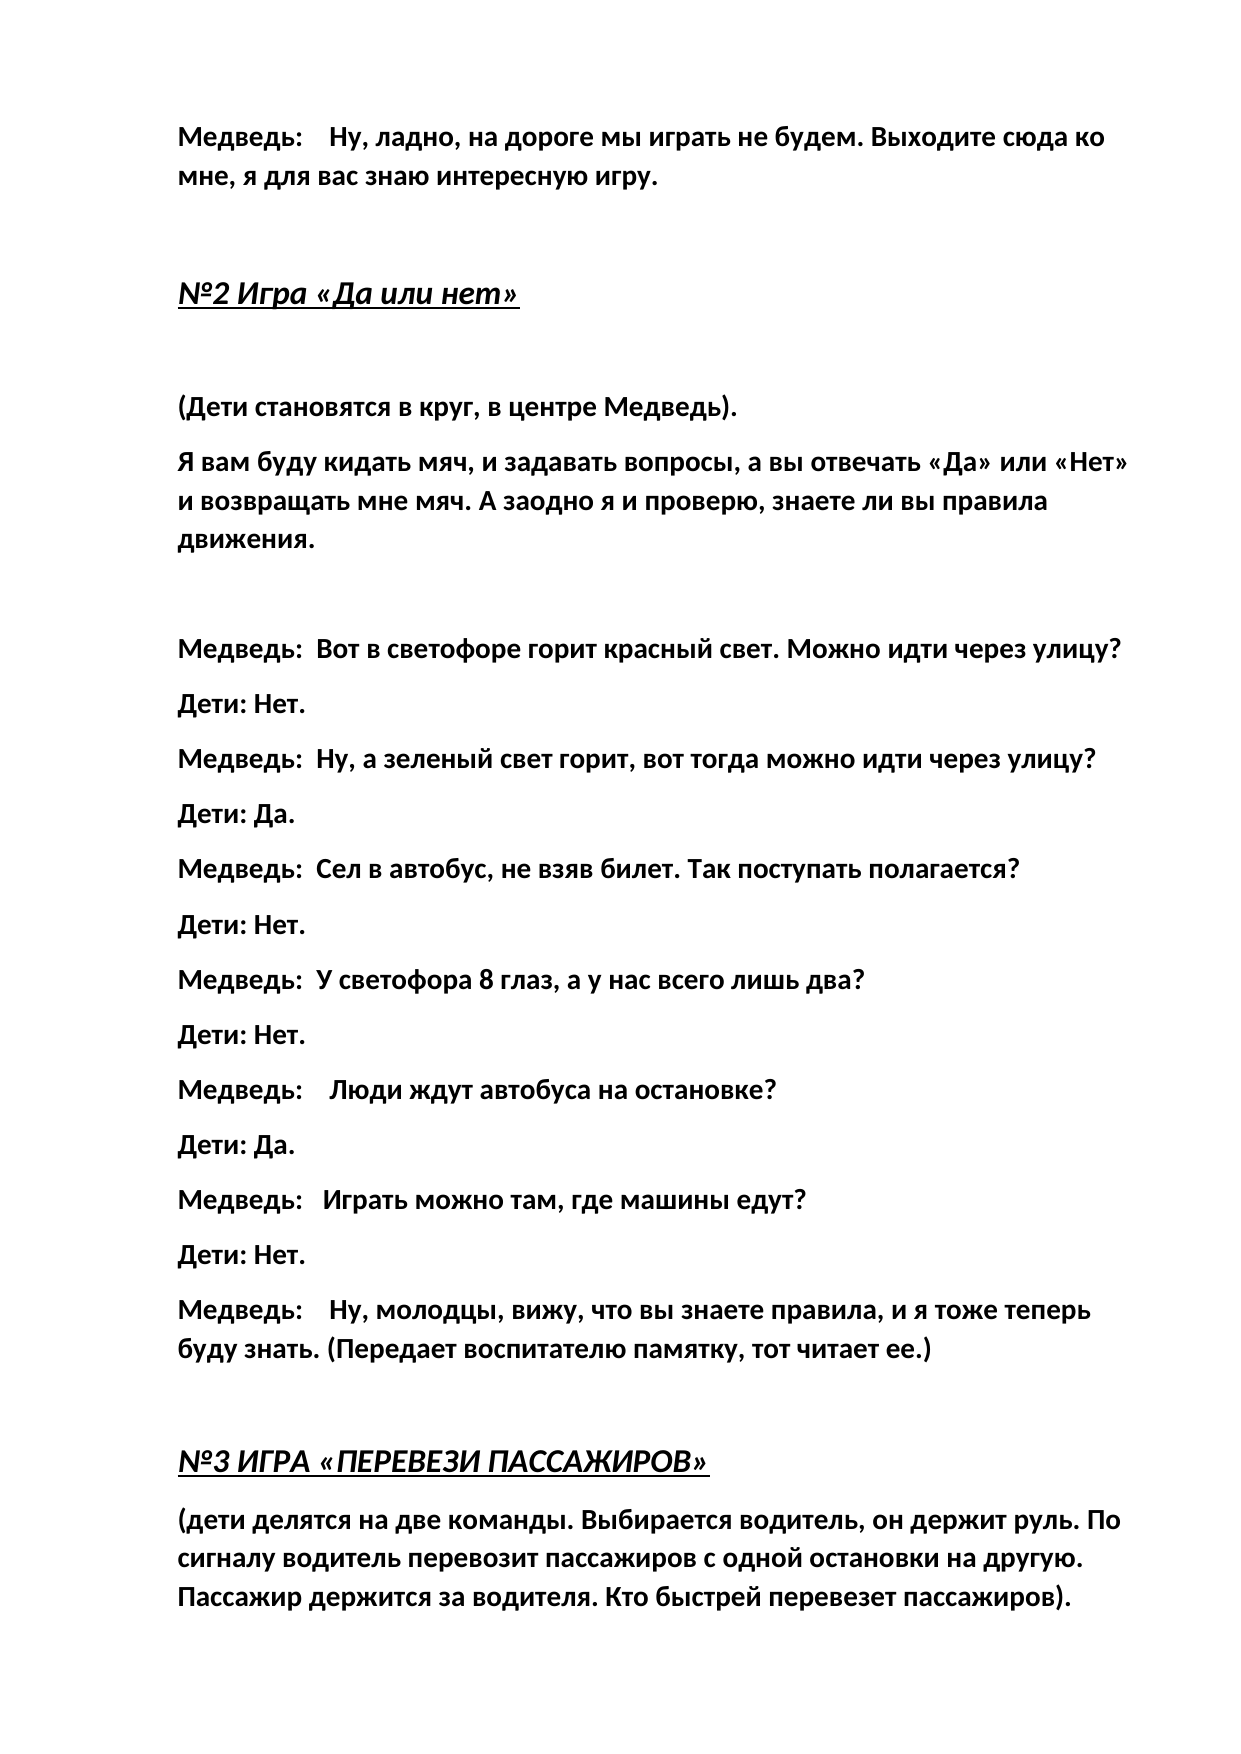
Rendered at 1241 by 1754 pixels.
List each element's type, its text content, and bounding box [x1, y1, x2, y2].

text Медведь: Ну, а зеленый свет горит, вот тогда можно идти через улицу? [177, 740, 1152, 776]
text Медведь: Сел в автобус, не взяв билет. Так поступать полагается? [177, 851, 1152, 886]
text Медведь: Ну, ладно, на дороге мы играть не будем. Выходите сюда ко мне, я для вас знаю интересную игру. [177, 118, 1152, 192]
text (дети делятся на две команды. Выбирается водитель, он держит руль. По сигналу водитель перевозит пассажиров с одной остановки на другую. Пассажир держится за водителя. Кто быстрей перевезет пассажиров). [177, 1501, 1152, 1613]
text Дети: Да. [177, 1126, 1152, 1162]
text Медведь: Играть можно там, где машины едут? [177, 1181, 1152, 1217]
text Дети: Да. [177, 796, 1152, 831]
text Медведь: Люди ждут автобуса на остановке? [177, 1071, 1152, 1107]
text Дети: Нет. [177, 685, 1152, 721]
text Медведь: У светофора 8 глаз, а у нас всего лишь два? [177, 961, 1152, 996]
text Дети: Нет. [177, 1016, 1152, 1052]
text Дети: Нет. [177, 1236, 1152, 1272]
text №2 Игра «Да или нет» [177, 272, 1152, 313]
text Медведь: Вот в светофоре горит красный свет. Можно идти через улицу? [177, 630, 1152, 666]
text Медведь: Ну, молодцы, вижу, что вы знаете правила, и я тоже теперь буду знать. (Передает воспитателю памятку, тот читает ее.) [177, 1291, 1152, 1366]
text №3 ИГРА «ПЕРЕВЕЗИ ПАССАЖИРОВ» [177, 1440, 1152, 1481]
text Дети: Нет. [177, 906, 1152, 941]
text Я вам буду кидать мяч, и задавать вопросы, а вы отвечать «Да» или «Нет» и возвращать мне мяч. А заодно я и проверю, знаете ли вы правила движения. [177, 443, 1152, 556]
text (Дети становятся в круг, в центре Медведь). [177, 388, 1152, 424]
